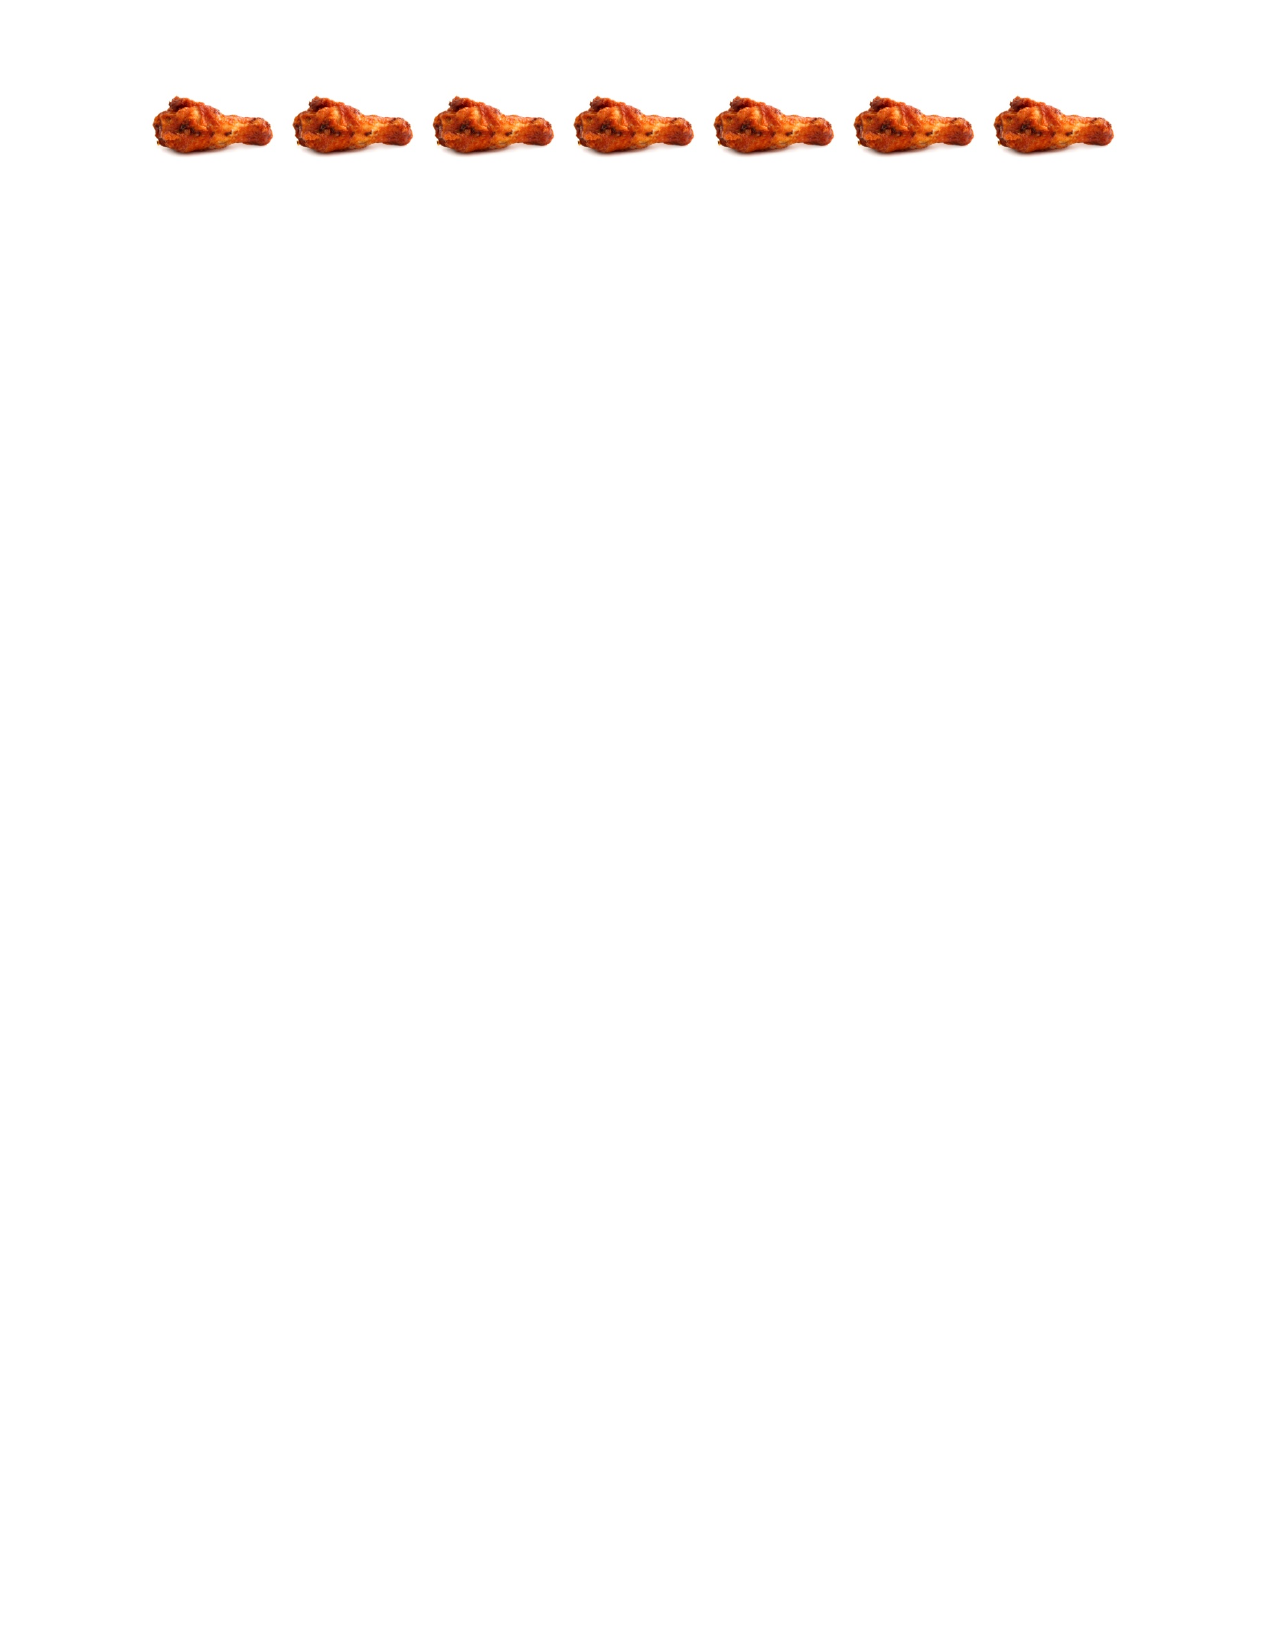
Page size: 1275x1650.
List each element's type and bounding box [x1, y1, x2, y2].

picture [143, 75, 1125, 181]
